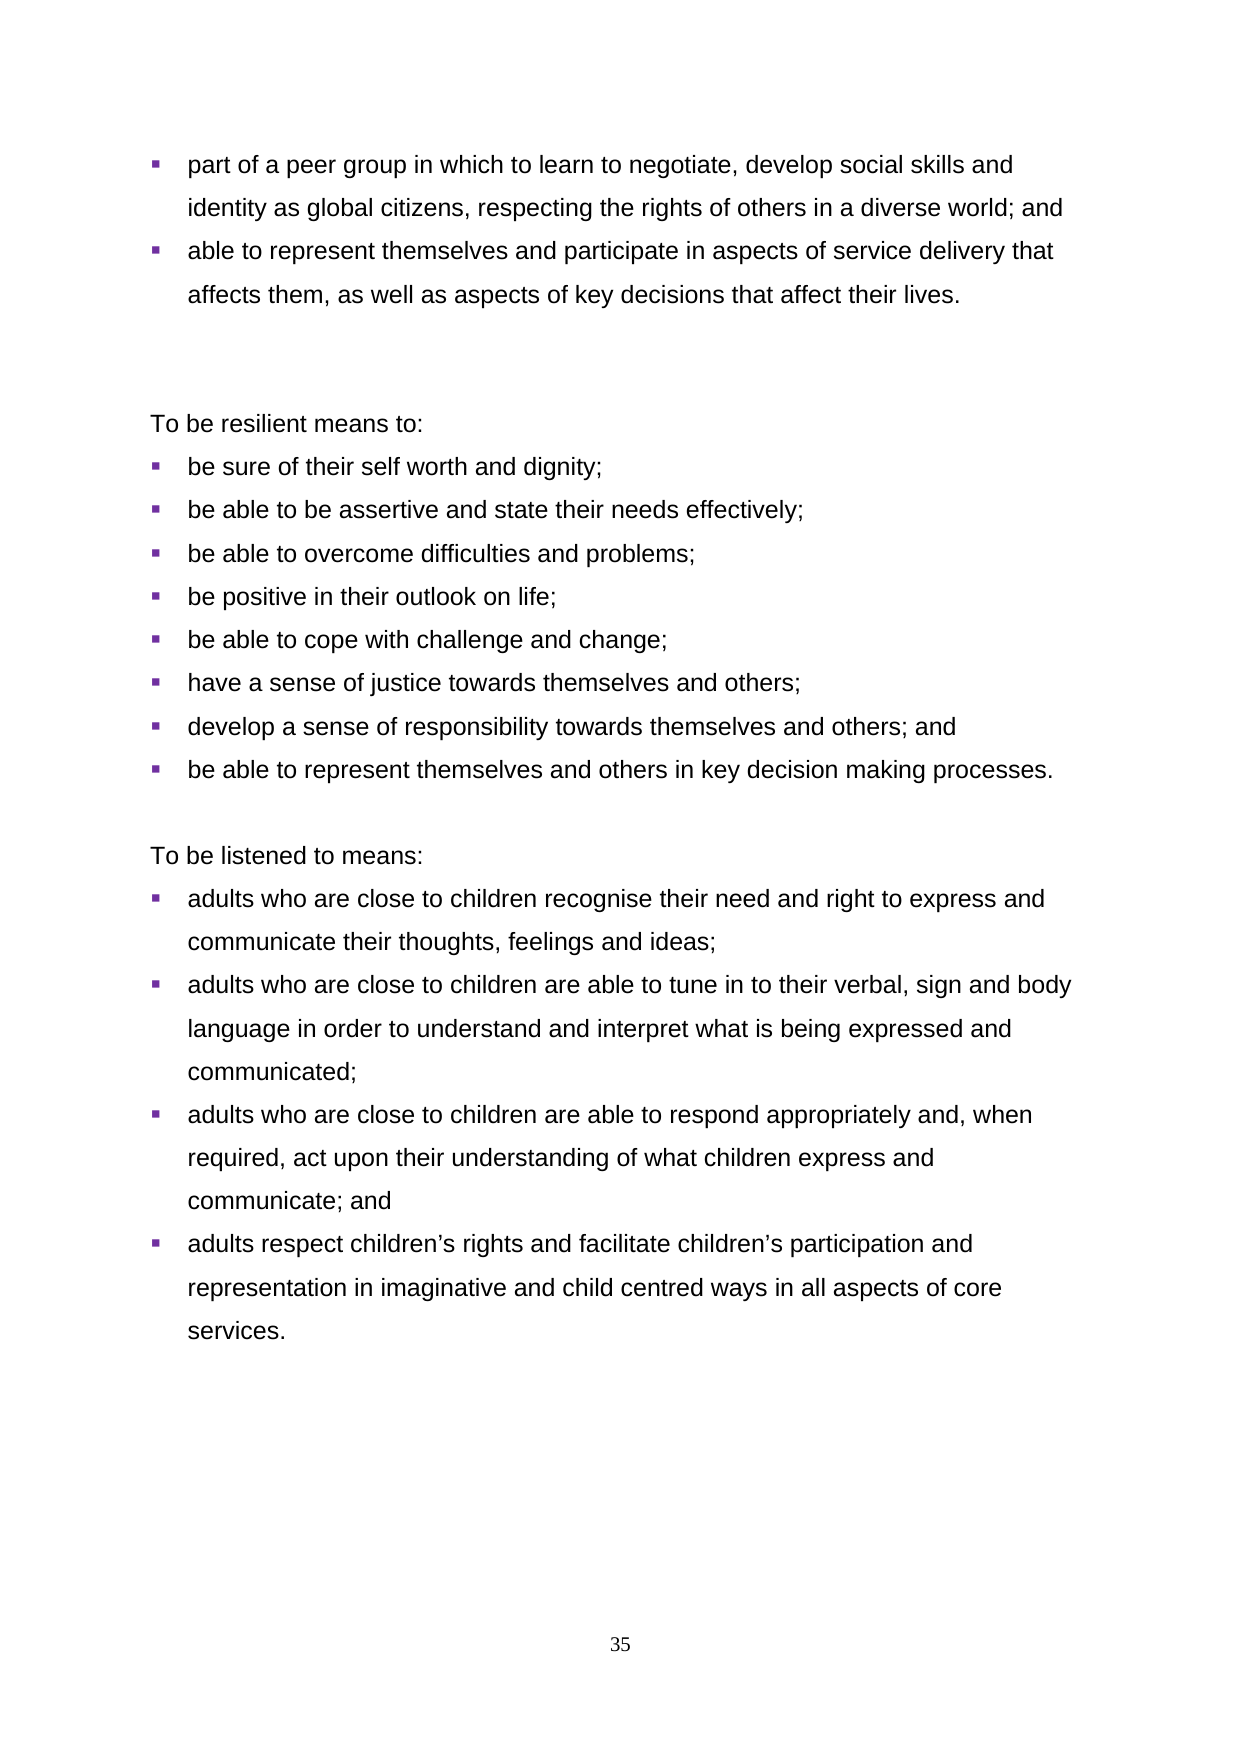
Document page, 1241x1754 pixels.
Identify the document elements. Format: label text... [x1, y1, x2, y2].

list be able to overcome difficulties and problems; [150, 538, 1090, 567]
list develop a sense of responsibility towards themselves and others; and [150, 711, 1090, 740]
list be positive in their outlook on life; [150, 582, 1090, 611]
list adults respect children’s rights and facilitate children’s participation and representation in imaginative and child centred ways in all aspects of core services. [150, 1229, 1090, 1344]
list be able to cope with challenge and change; [150, 625, 1090, 654]
list be able to represent themselves and others in key decision making processes. [150, 755, 1090, 783]
list adults who are close to children are able to tune in to their verbal, sign and body language in order to understand and interpret what is being expressed and communicated; [150, 971, 1090, 1086]
list be sure of their self worth and dignity; [150, 452, 1090, 481]
list part of a peer group in which to learn to negotiate, develop social skills and identity as global citizens, respecting the rights of others in a diverse world; and [150, 150, 1090, 222]
list be able to be assertive and state their needs effectively; [150, 495, 1090, 524]
list able to represent themselves and participate in aspects of service delivery that affects them, as well as aspects of key decisions that affect their lives. [150, 236, 1090, 308]
list have a sense of justice towards themselves and others; [150, 668, 1090, 697]
list adults who are close to children are able to respond appropriately and, when required, act upon their understanding of what children express and communicate; and [150, 1100, 1090, 1215]
text To be listened to means: [150, 841, 1090, 870]
text To be resilient means to: [150, 409, 1090, 438]
list adults who are close to children recognise their need and right to express and communicate their thoughts, feelings and ideas; [150, 884, 1090, 956]
